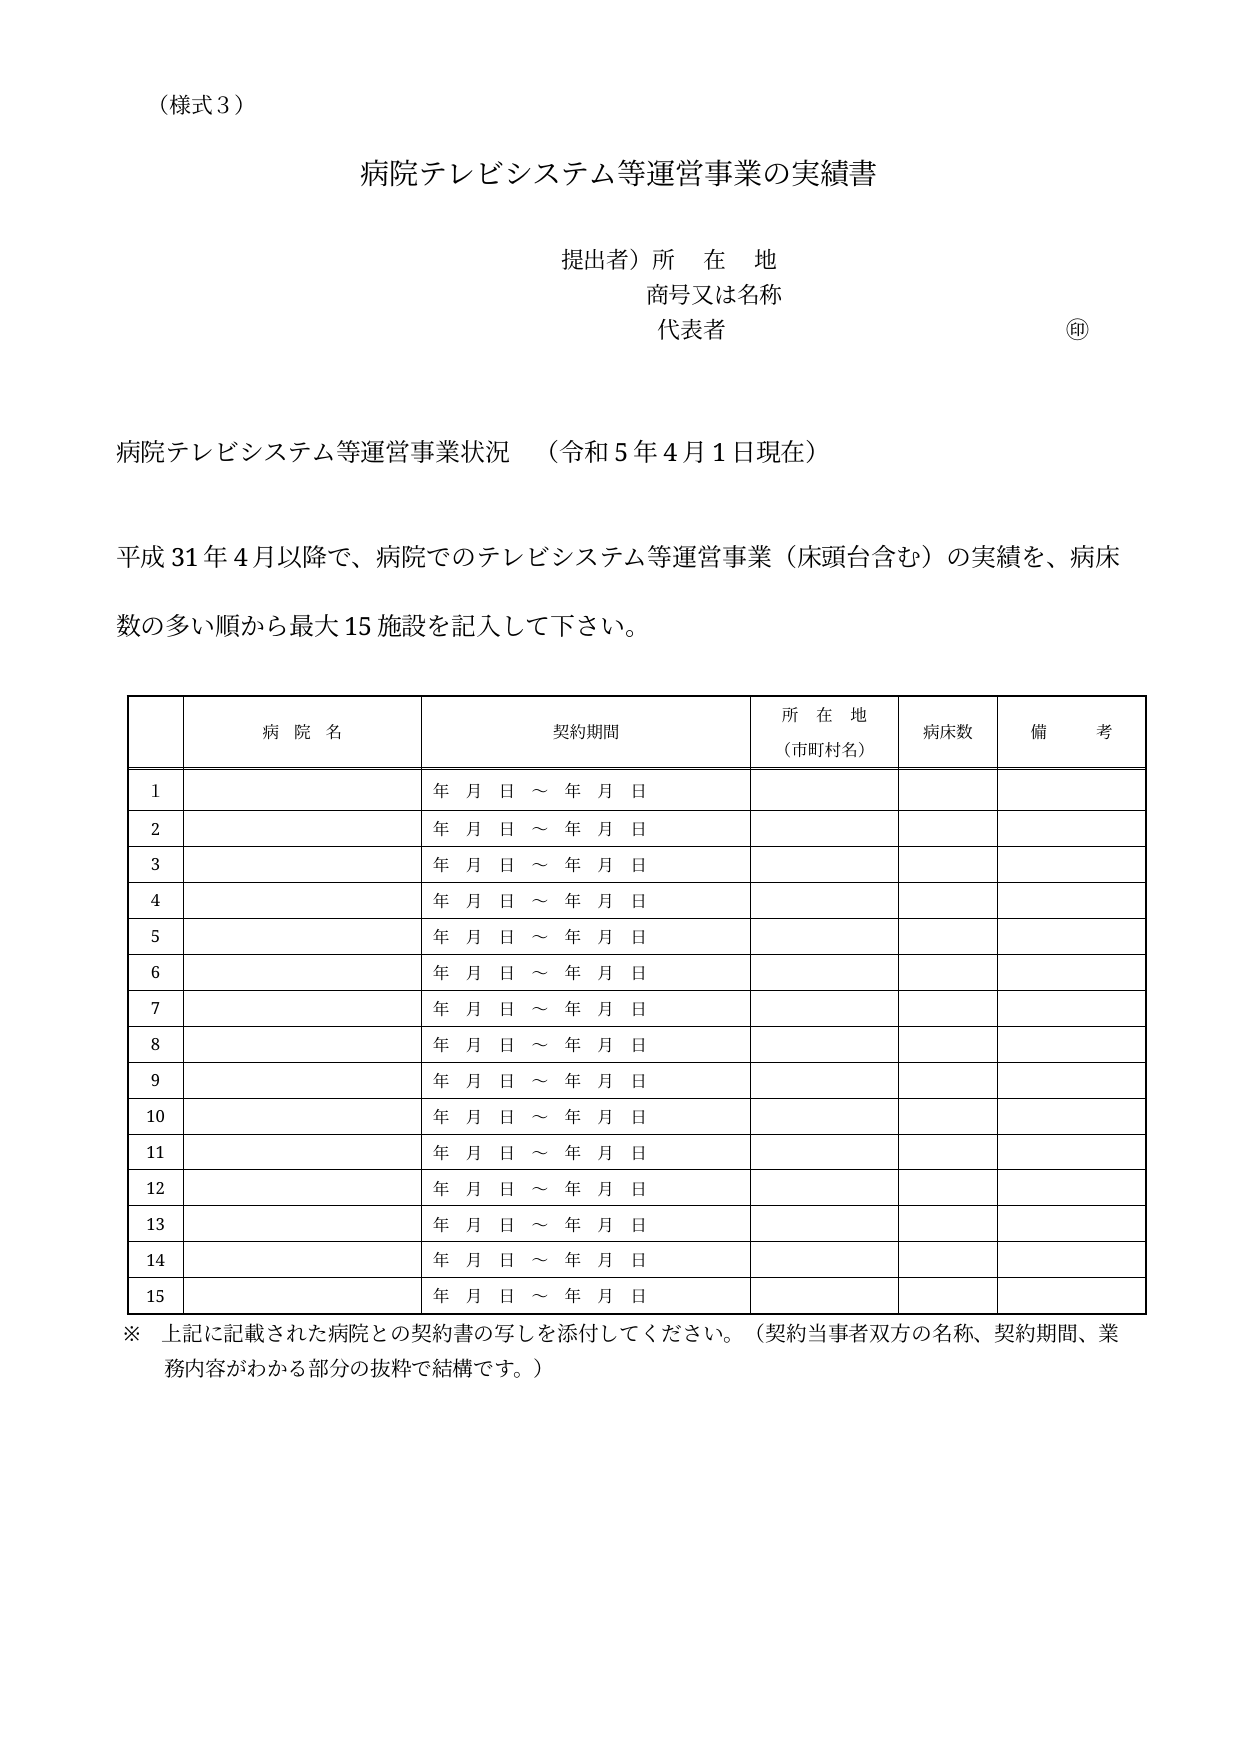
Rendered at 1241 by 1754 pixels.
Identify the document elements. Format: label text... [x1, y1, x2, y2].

table_cell [184, 811, 421, 846]
table_cell 14 [129, 1242, 183, 1277]
table_cell [899, 1027, 997, 1062]
table_cell 年 月 日 ～ 年 月 日 [422, 955, 750, 990]
table_cell 年 月 日 ～ 年 月 日 [422, 991, 750, 1026]
table_cell [899, 770, 997, 810]
table_cell 7 [129, 991, 183, 1026]
table_header [129, 697, 183, 767]
table_cell 6 [129, 955, 183, 990]
table_cell [184, 919, 421, 954]
table_header 所在地 （市町村名） [751, 697, 898, 767]
table_cell [899, 1242, 997, 1277]
table_cell [751, 847, 898, 882]
table_cell [184, 991, 421, 1026]
table_cell [184, 1027, 421, 1062]
table_cell [899, 1206, 997, 1241]
table_cell [899, 1135, 997, 1169]
table_cell [899, 1099, 997, 1133]
table_cell 12 [129, 1170, 183, 1205]
table_cell [899, 847, 997, 882]
table_header 病院名 [184, 697, 421, 767]
table_cell [899, 919, 997, 954]
table_cell 2 [129, 811, 183, 846]
table_cell 年 月 日 ～ 年 月 日 [422, 770, 750, 810]
table_cell [184, 883, 421, 918]
table_cell [998, 1063, 1145, 1097]
table_cell [998, 770, 1145, 810]
table_cell [899, 1170, 997, 1205]
table_cell 年 月 日 ～ 年 月 日 [422, 1170, 750, 1205]
table_cell 3 [129, 847, 183, 882]
table_cell [184, 770, 421, 810]
table_header 契約期間 [422, 697, 750, 767]
text 平成31年4月以降で、病院でのテレビシステム等運営事業（床頭台含む）の実績を、病床数の多い順から最大15施設を記入して下さい。 [116, 520, 1122, 660]
table_cell [998, 919, 1145, 954]
table_cell [751, 1099, 898, 1133]
text 病院テレビシステム等運営事業状況 （令和5年4月1日現在） [116, 416, 1122, 486]
table_cell [184, 1170, 421, 1205]
table_cell [998, 1099, 1145, 1133]
text 商号又は名称 [148, 276, 1122, 311]
table_cell [899, 1278, 997, 1313]
table_cell 年 月 日 ～ 年 月 日 [422, 1099, 750, 1133]
table_cell [899, 811, 997, 846]
table_cell 13 [129, 1206, 183, 1241]
table_cell [899, 1063, 997, 1097]
table_cell [184, 955, 421, 990]
table_cell [998, 955, 1145, 990]
table_cell [184, 1135, 421, 1169]
table_cell [998, 883, 1145, 918]
table_cell [751, 770, 898, 810]
table_cell [184, 1278, 421, 1313]
table_cell [998, 1027, 1145, 1062]
table_cell 年 月 日 ～ 年 月 日 [422, 1242, 750, 1277]
table_cell [751, 919, 898, 954]
table_cell [899, 955, 997, 990]
table_cell [751, 811, 898, 846]
table_cell [998, 1206, 1145, 1241]
table_cell [998, 991, 1145, 1026]
table_cell 8 [129, 1027, 183, 1062]
table_cell [751, 883, 898, 918]
text ※ 上記に記載された病院との契約書の写しを添付してください。（契約当事者双方の名称、契約期間、業務内容がわかる部分の抜粋で結構です。） [123, 1315, 1122, 1385]
table_cell [751, 955, 898, 990]
table_cell 9 [129, 1063, 183, 1097]
table_cell [184, 1099, 421, 1133]
text 病院テレビシステム等運営事業の実績書 [116, 137, 1122, 206]
table_cell 年 月 日 ～ 年 月 日 [422, 1027, 750, 1062]
table_cell 年 月 日 ～ 年 月 日 [422, 883, 750, 918]
table_cell [751, 1135, 898, 1169]
table_cell 年 月 日 ～ 年 月 日 [422, 1206, 750, 1241]
text 代表者 ㊞ [148, 311, 1122, 346]
table_cell １ [129, 770, 183, 810]
table_cell [751, 1063, 898, 1097]
table_cell [899, 991, 997, 1026]
table_cell [998, 1242, 1145, 1277]
table_cell [184, 1063, 421, 1097]
table_cell [184, 847, 421, 882]
table_cell [998, 811, 1145, 846]
table_cell [751, 1206, 898, 1241]
table_cell 年 月 日 ～ 年 月 日 [422, 847, 750, 882]
table_cell [751, 1027, 898, 1062]
table_cell [751, 1170, 898, 1205]
table_cell 年 月 日 ～ 年 月 日 [422, 811, 750, 846]
table_cell 年 月 日 ～ 年 月 日 [422, 919, 750, 954]
table_cell [751, 991, 898, 1026]
table_cell [998, 1170, 1145, 1205]
table_cell [184, 1206, 421, 1241]
table_header 病床数 [899, 697, 997, 767]
table_cell [998, 1278, 1145, 1313]
table_cell 年 月 日 ～ 年 月 日 [422, 1063, 750, 1097]
table_cell 15 [129, 1278, 183, 1313]
table_header 備 考 [998, 697, 1145, 767]
table_cell [998, 1135, 1145, 1169]
table_cell [998, 847, 1145, 882]
table_cell 11 [129, 1135, 183, 1169]
table_cell 10 [129, 1099, 183, 1133]
table_cell [751, 1278, 898, 1313]
table_cell 4 [129, 883, 183, 918]
table_cell 5 [129, 919, 183, 954]
table_cell [899, 883, 997, 918]
text 提出者）所 在 地 [148, 241, 1122, 276]
table_cell 年 月 日 ～ 年 月 日 [422, 1135, 750, 1169]
table_cell [184, 1242, 421, 1277]
table_cell [751, 1242, 898, 1277]
table_cell 年 月 日 ～ 年 月 日 [422, 1278, 750, 1313]
